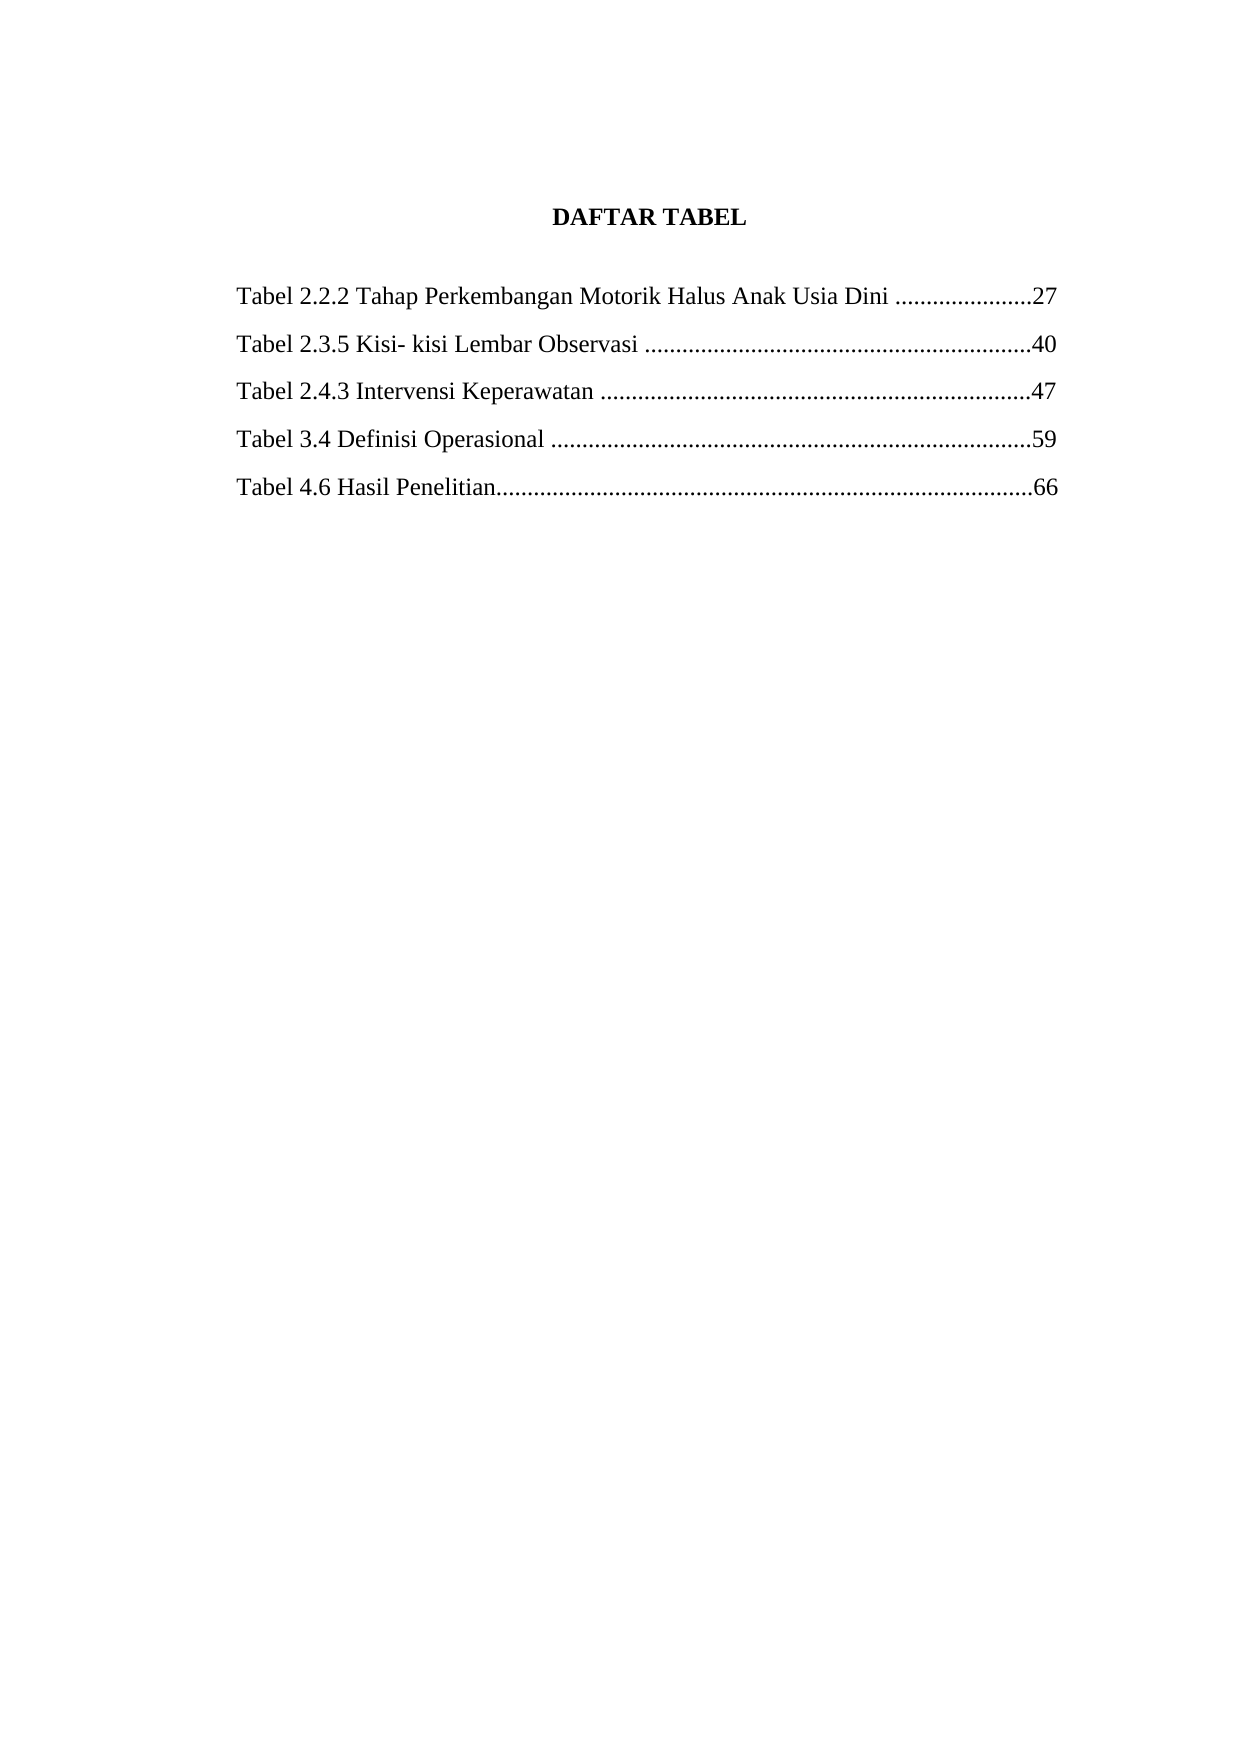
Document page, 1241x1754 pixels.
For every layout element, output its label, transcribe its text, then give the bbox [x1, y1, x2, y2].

text Tabel 3.4 Definisi Operasional .............................................................................59 [236, 424, 1063, 453]
subtitle DAFTAR TABEL [236, 202, 1063, 231]
text Tabel 2.2.2 Tahap Perkembangan Motorik Halus Anak Usia Dini ......................27 [236, 281, 1063, 310]
text Tabel 2.4.3 Intervensi Keperawatan .....................................................................47 [236, 376, 1063, 405]
text Tabel 2.3.5 Kisi- kisi Lembar Observasi ..............................................................40 [236, 329, 1063, 357]
text Tabel 4.6 Hasil Penelitian......................................................................................66 [236, 472, 1063, 501]
